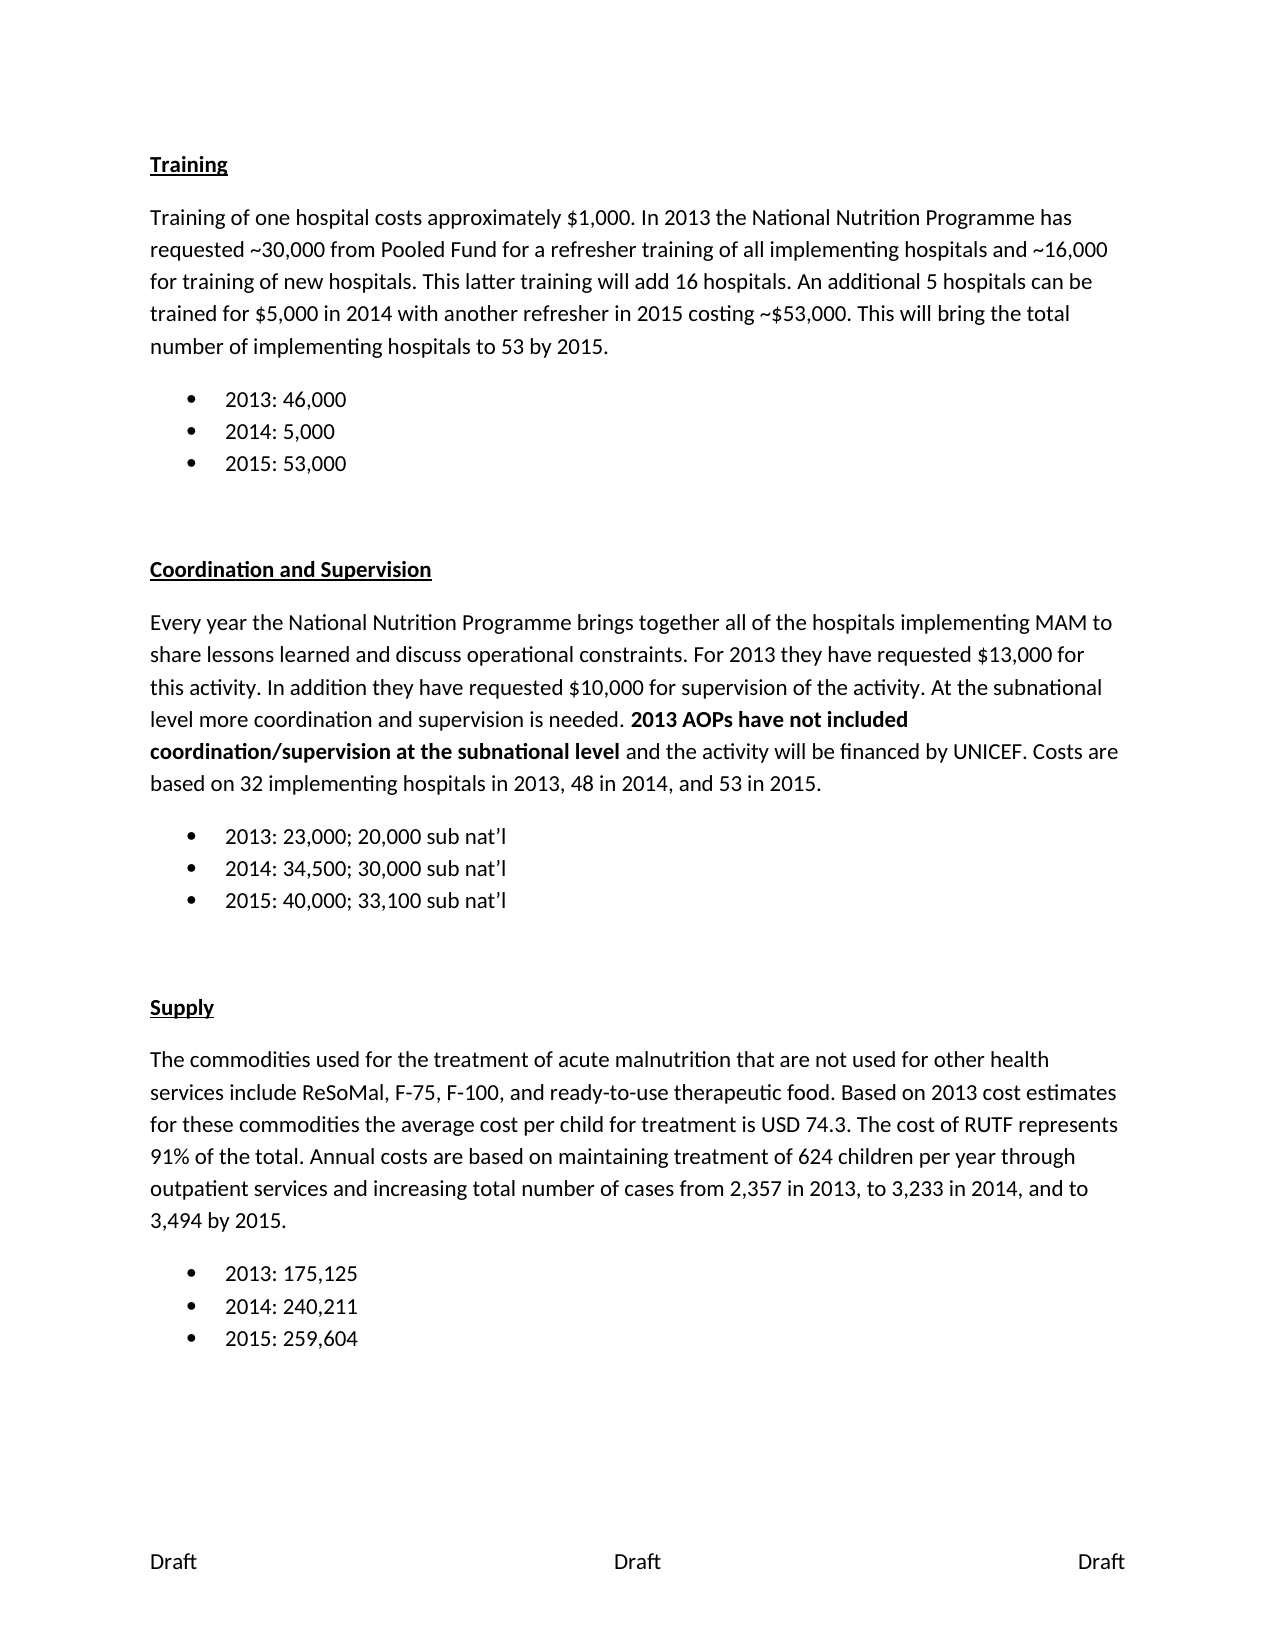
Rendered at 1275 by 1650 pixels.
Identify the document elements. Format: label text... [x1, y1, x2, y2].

text Coordination and Supervision [150, 555, 1125, 583]
text Supply [150, 993, 1125, 1021]
list 2014: 34,500; 30,000 sub nat’l [187, 854, 1125, 882]
text Every year the National Nutrition Programme brings together all of the hospitals implementing MAM to share lessons learned and discuss operational constraints. For 2013 they have requested $13,000 for this activity. In addition they have requested $10,000 for supervision of the activity. At the subnational level more coordination and supervision is needed. 2013 AOPs have not included coordination/supervision at the subnational level and the activity will be financed by UNICEF. Costs are based on 32 implementing hospitals in 2013, 48 in 2014, and 53 in 2015. [150, 608, 1125, 797]
list 2013: 46,000 [187, 385, 1125, 413]
list 2015: 53,000 [187, 449, 1125, 477]
list 2014: 240,211 [187, 1292, 1125, 1320]
list 2015: 259,604 [187, 1324, 1125, 1352]
text Training of one hospital costs approximately $1,000. In 2013 the National Nutrition Programme has requested ~30,000 from Pooled Fund for a refresher training of all implementing hospitals and ~16,000 for training of new hospitals. This latter training will add 16 hospitals. An additional 5 hospitals can be trained for $5,000 in 2014 with another refresher in 2015 costing ~$53,000. This will bring the total number of implementing hospitals to 53 by 2015. [150, 203, 1125, 360]
text Training [150, 150, 1125, 178]
list 2015: 40,000; 33,100 sub nat’l [187, 887, 1125, 914]
list 2013: 23,000; 20,000 sub nat’l [187, 822, 1125, 850]
text The commodities used for the treatment of acute malnutrition that are not used for other health services include ReSoMal, F-75, F-100, and ready-to-use therapeutic food. Based on 2013 cost estimates for these commodities the average cost per child for treatment is USD 74.3. The cost of RUTF represents 91% of the total. Annual costs are based on maintaining treatment of 624 children per year through outpatient services and increasing total number of cases from 2,357 in 2013, to 3,233 in 2014, and to 3,494 by 2015. [150, 1046, 1125, 1234]
list 2014: 5,000 [187, 417, 1125, 445]
list 2013: 175,125 [187, 1259, 1125, 1288]
